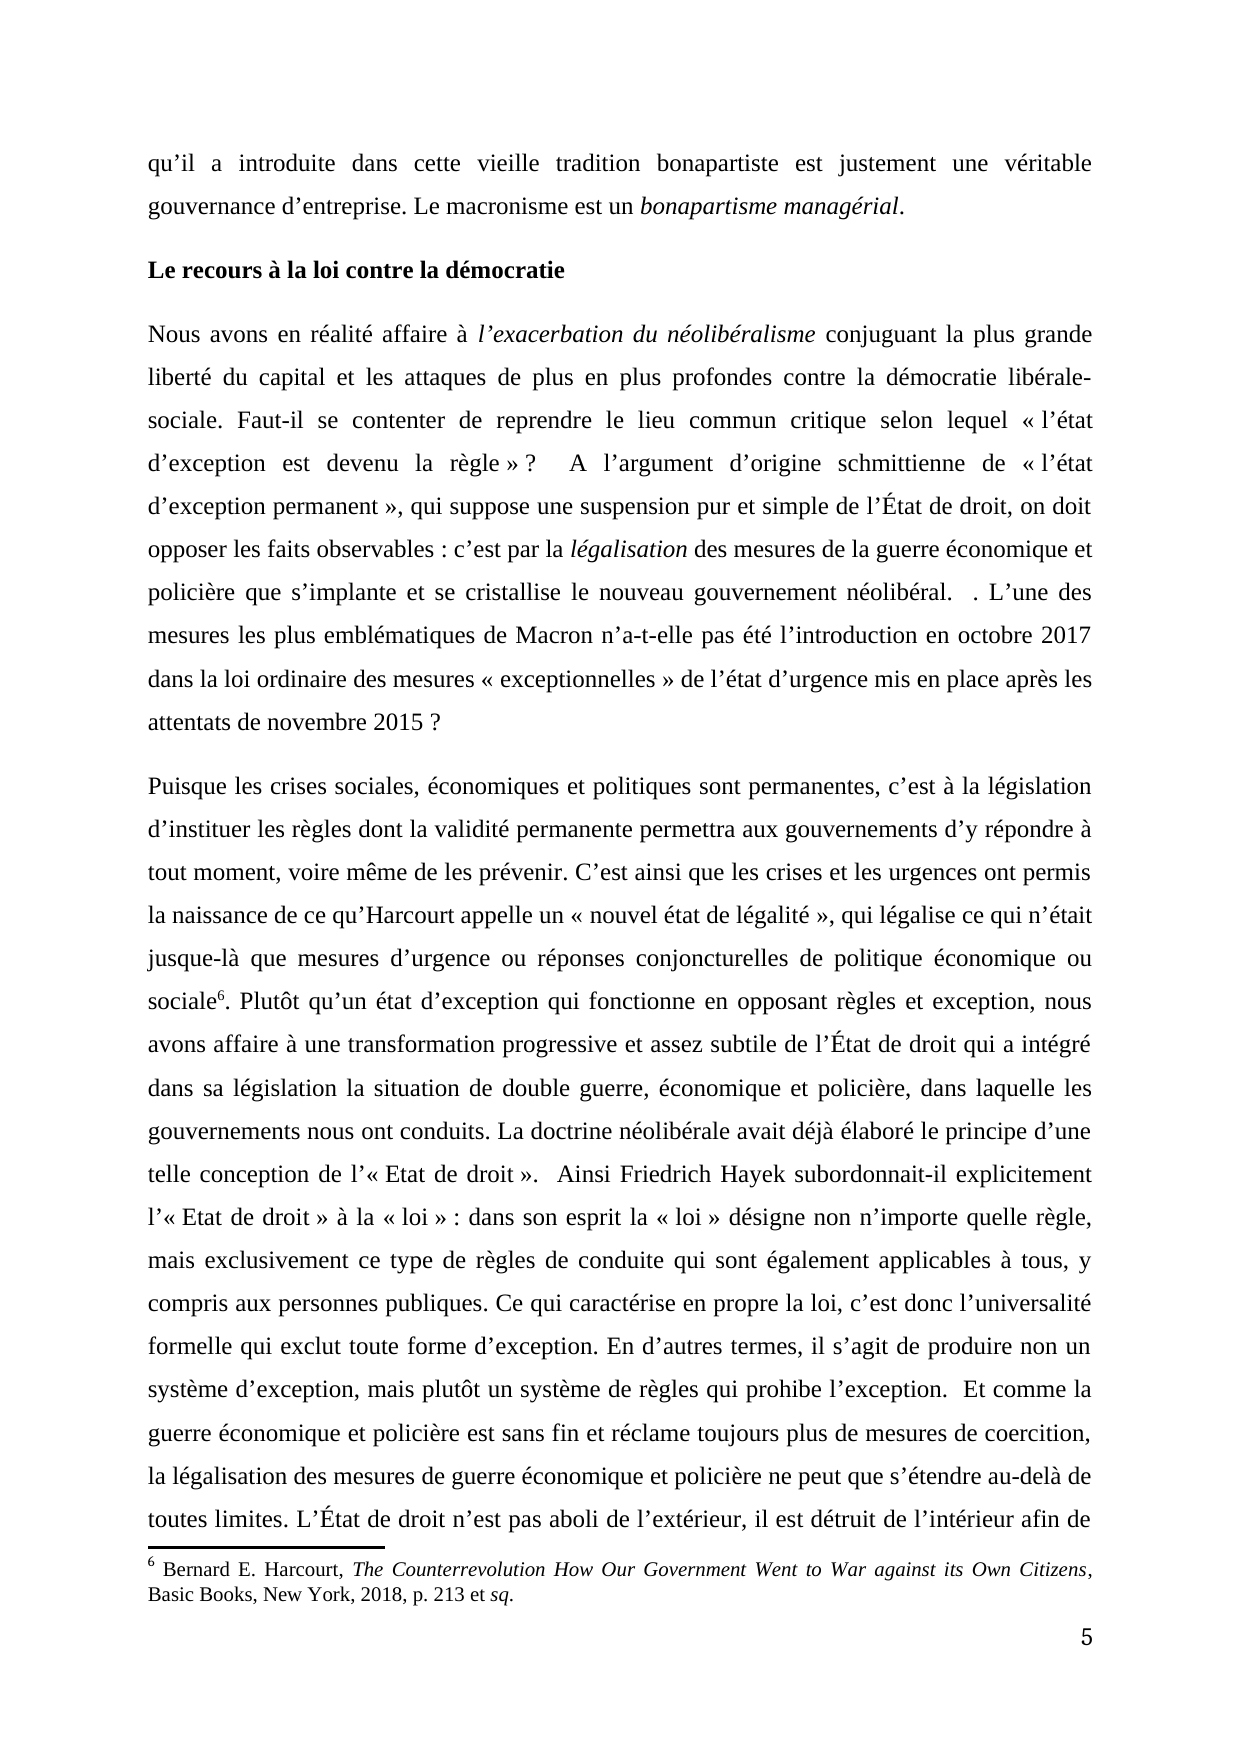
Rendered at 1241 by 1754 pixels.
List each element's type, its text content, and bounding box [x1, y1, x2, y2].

text Nous avons en réalité affaire à l’exacerbation du néolibéralisme conjuguant la plus grande liberté du capital et les attaques de plus en plus profondes contre la démocratie libérale-sociale. Faut-il se contenter de reprendre le lieu commun critique selon lequel « l’état d’exception est devenu la règle » ? A l’argument d’origine schmittienne de « l’état d’exception permanent », qui suppose une suspension pur et simple de l’État de droit, on doit opposer les faits observables : c’est par la légalisation des mesures de la guerre économique et policière que s’implante et se cristallise le nouveau gouvernement néolibéral. . L’une des mesures les plus emblématiques de Macron n’a-t-elle pas été l’introduction en octobre 2017 dans la loi ordinaire des mesures « exceptionnelles » de l’état d’urgence mis en place après les attentats de novembre 2015 ? [148, 319, 1093, 736]
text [148, 148, 1093, 219]
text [148, 771, 1093, 1533]
text Le recours à la loi contre la démocratie [148, 255, 1093, 283]
